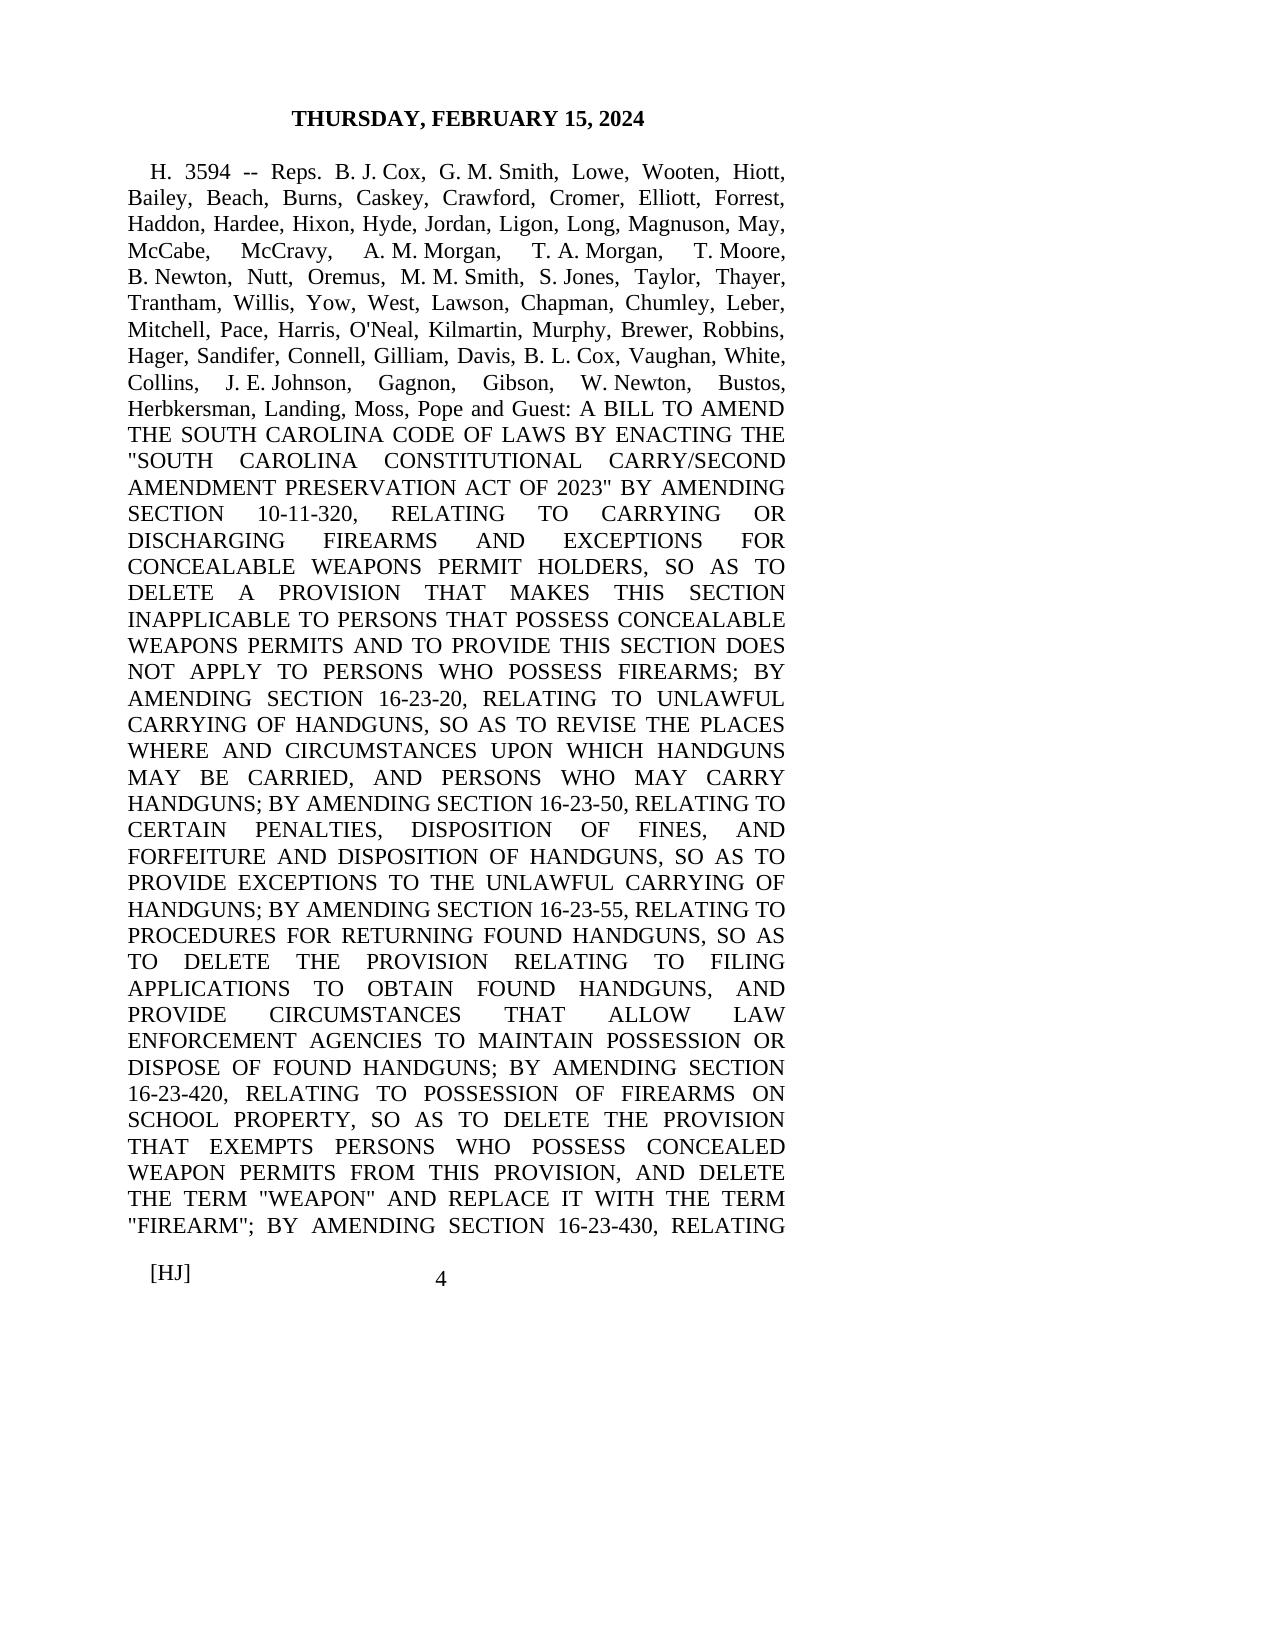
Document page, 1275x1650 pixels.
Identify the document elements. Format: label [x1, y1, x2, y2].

text [127, 158, 786, 1238]
